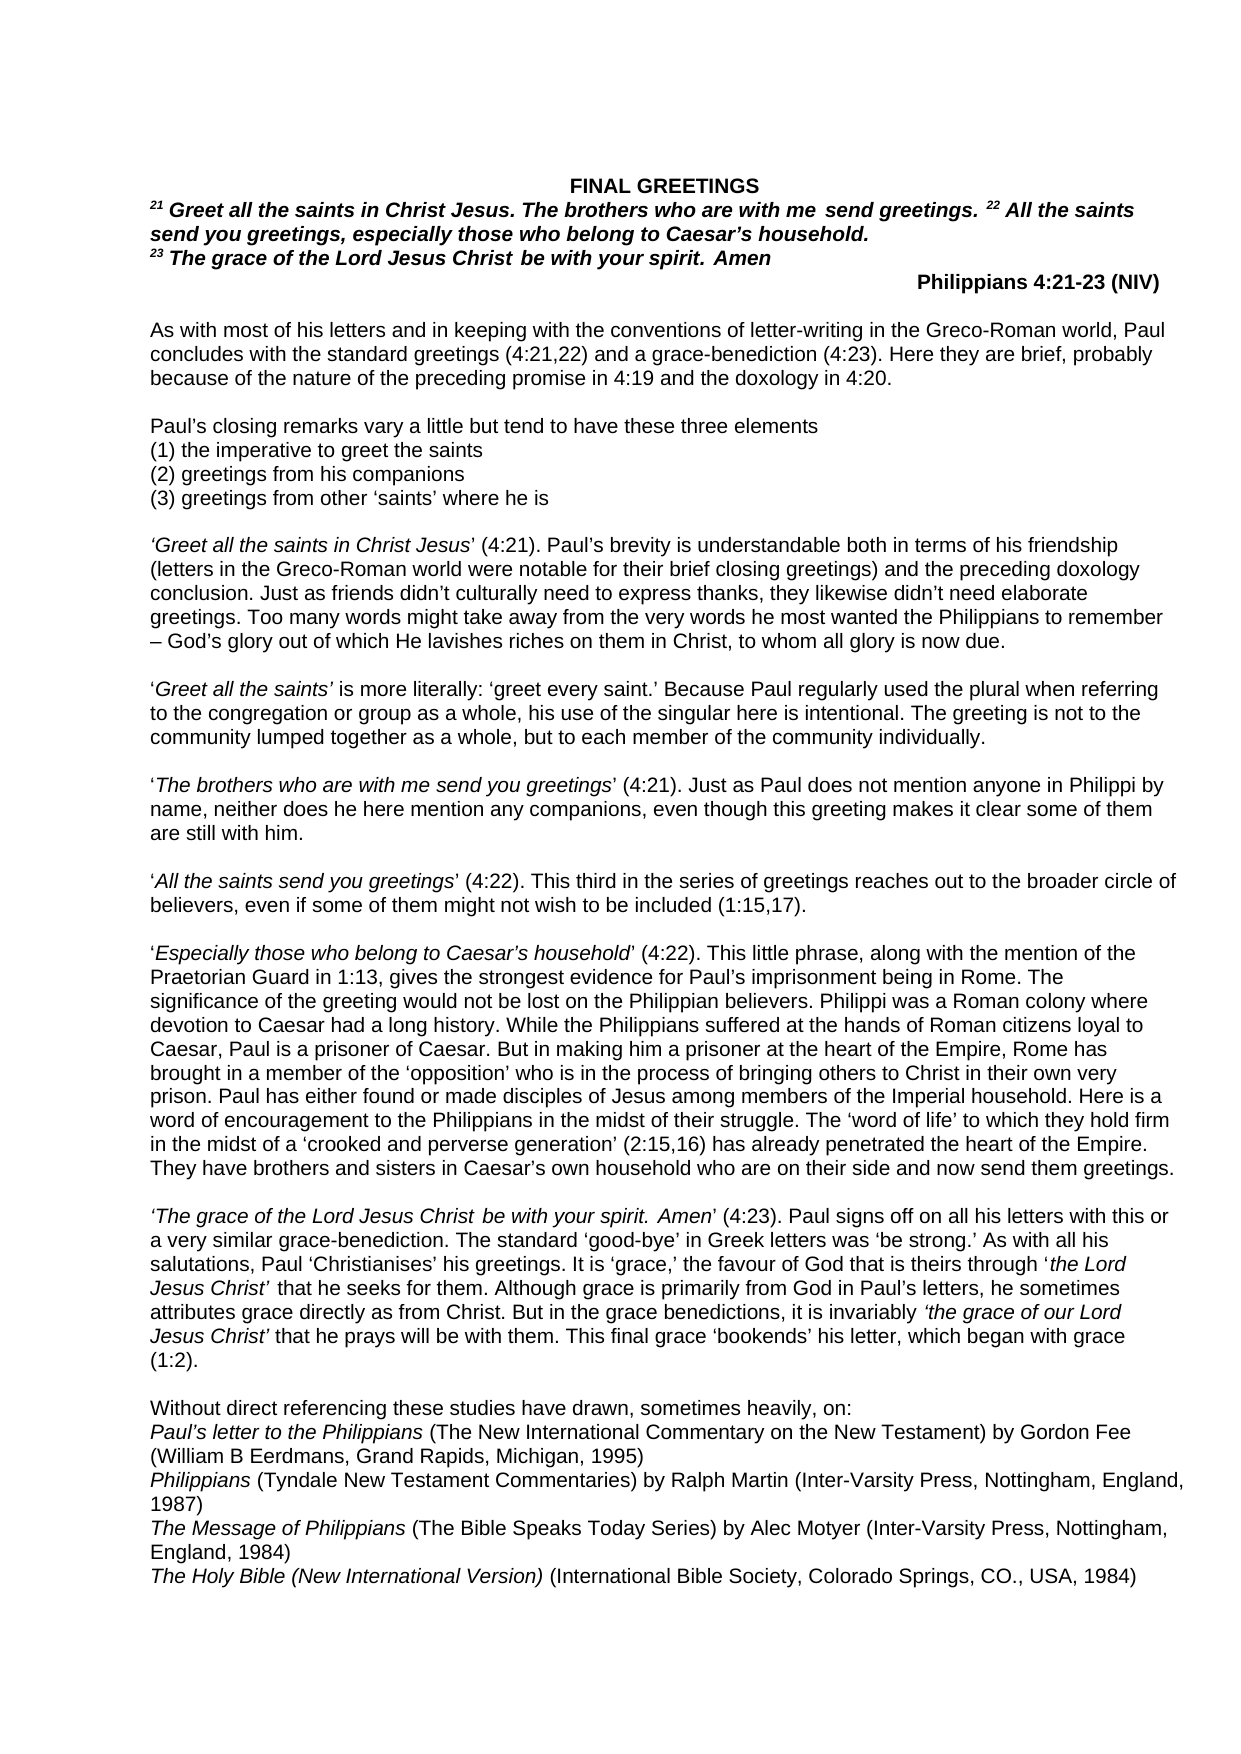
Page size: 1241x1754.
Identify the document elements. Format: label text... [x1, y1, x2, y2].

text Paul’s letter to the Philippians (The New International Commentary on the New Testament) by Gordon Fee (William B Eerdmans, Grand Rapids, Michigan, 1995) [150, 1420, 1202, 1468]
text ‘The grace of the Lord Jesus Christ be with your spirit. Amen’ (4:23). Paul signs off on all his letters with this or a very similar grace-benediction. The standard ‘good-bye’ in Greek letters was ‘be strong.’ As with all his salutations, Paul ‘Christianises’ his greetings. It is ‘grace,’ the favour of God that is theirs through ‘the Lord Jesus Christ’ that he seeks for them. Although grace is primarily from God in Paul’s letters, he sometimes attributes grace directly as from Christ. But in the grace benedictions, it is invariably ‘the grace of our Lord Jesus Christ’ that he prays will be with them. This final grace ‘bookends’ his letter, which began with grace (1:2). [150, 1204, 1179, 1372]
text Philippians (Tyndale New Testament Commentaries) by Ralph Martin (Inter-Varsity Press, Nottingham, England, 1987) [150, 1468, 1202, 1516]
text ‘Greet all the saints’ is more literally: ‘greet every saint.’ Because Paul regularly used the plural when referring to the congregation or group as a whole, his use of the singular here is intentional. The greeting is not to the community lumped together as a whole, but to each member of the community individually. [150, 677, 1179, 749]
text The Holy Bible (New International Version) (International Bible Society, Colorado Springs, CO., USA, 1984) [150, 1563, 1202, 1587]
text 23 The grace of the Lord Jesus Christ be with your spirit. Amen [150, 246, 1179, 270]
text Philippians 4:21-23 (NIV) [150, 270, 1179, 294]
text ‘Greet all the saints in Christ Jesus’ (4:21). Paul’s brevity is understandable both in terms of his friendship (letters in the Greco-Roman world were notable for their brief closing greetings) and the preceding doxology conclusion. Just as friends didn’t culturally need to express thanks, they likewise didn’t need elaborate greetings. Too many words might take away from the very words he most wanted the Philippians to remember – God’s glory out of which He lavishes riches on them in Christ, to whom all glory is now due. [150, 533, 1179, 653]
text ‘The brothers who are with me send you greetings’ (4:21). Just as Paul does not mention anyone in Philippi by name, neither does he here mention any companions, even though this greeting makes it clear some of them are still with him. [150, 773, 1179, 845]
text The Message of Philippians (The Bible Speaks Today Series) by Alec Motyer (Inter-Varsity Press, Nottingham, England, 1984) [150, 1516, 1202, 1563]
text (1) the imperative to greet the saints [150, 437, 1179, 461]
text (3) greetings from other ‘saints’ where he is [150, 485, 1179, 509]
text ‘All the saints send you greetings’ (4:22). This third in the series of greetings reaches out to the broader circle of believers, even if some of them might not wish to be included (1:15,17). [150, 869, 1179, 917]
text As with most of his letters and in keeping with the conventions of letter-writing in the Greco-Roman world, Paul concludes with the standard greetings (4:21,22) and a grace-benediction (4:23). Here they are brief, probably because of the nature of the preceding promise in 4:19 and the doxology in 4:20. [150, 318, 1179, 389]
text 21 Greet all the saints in Christ Jesus. The brothers who are with me send greetings. 22 All the saints send you greetings, especially those who belong to Caesar’s household. [150, 198, 1179, 246]
text Without direct referencing these studies have drawn, sometimes heavily, on: [150, 1396, 1202, 1420]
text FINAL GREETINGS [150, 174, 1179, 198]
text Paul’s closing remarks vary a little but tend to have these three elements [150, 413, 1179, 437]
text (2) greetings from his companions [150, 461, 1179, 485]
text ‘Especially those who belong to Caesar’s household’ (4:22). This little phrase, along with the mention of the Praetorian Guard in 1:13, gives the strongest evidence for Paul’s imprisonment being in Rome. The significance of the greeting would not be lost on the Philippian believers. Philippi was a Roman colony where devotion to Caesar had a long history. While the Philippians suffered at the hands of Roman citizens loyal to Caesar, Paul is a prisoner of Caesar. But in making him a prisoner at the heart of the Empire, Rome has brought in a member of the ‘opposition’ who is in the process of bringing others to Christ in their own very prison. Paul has either found or made disciples of Jesus among members of the Imperial household. Here is a word of encouragement to the Philippians in the midst of their struggle. The ‘word of life’ to which they hold firm in the midst of a ‘crooked and perverse generation’ (2:15,16) has already penetrated the heart of the Empire. They have brothers and sisters in Caesar’s own household who are on their side and now send them greetings. [150, 941, 1179, 1180]
